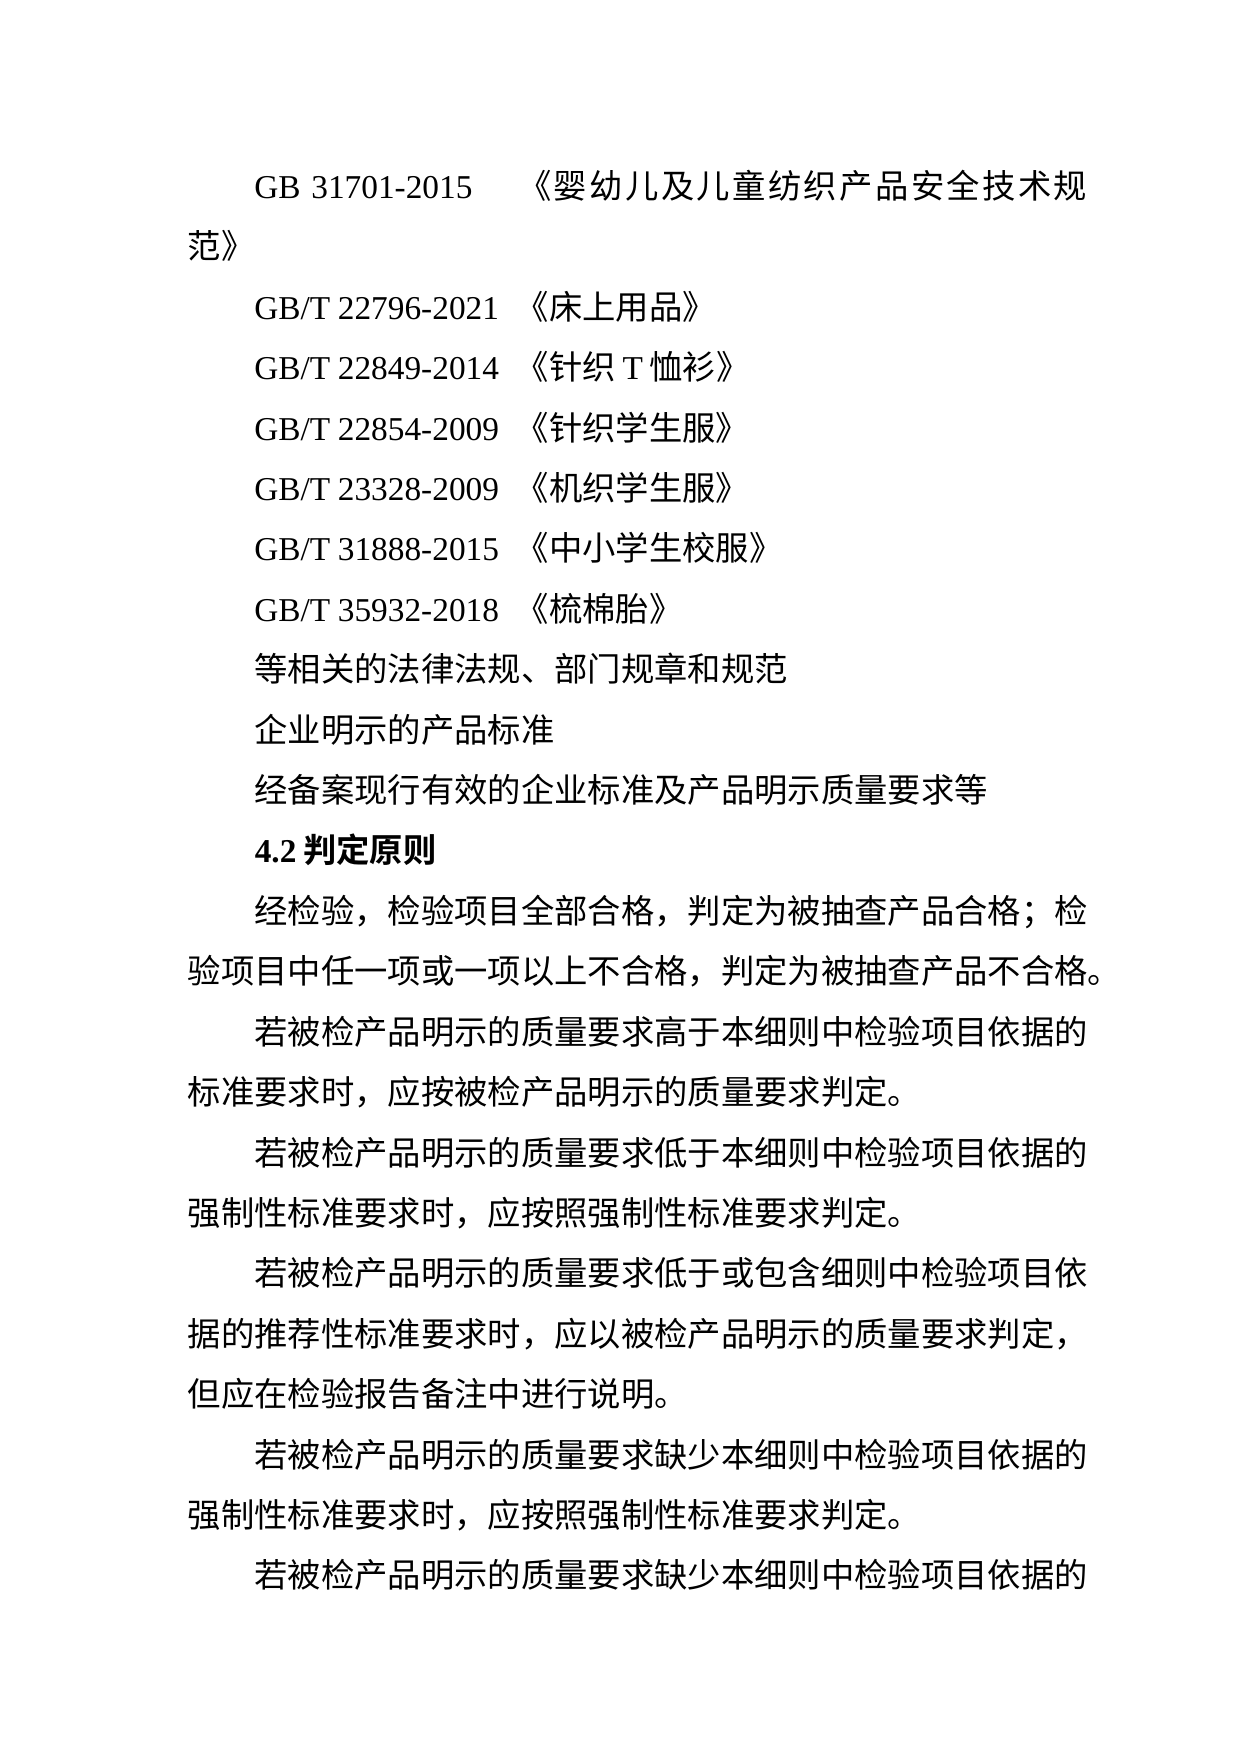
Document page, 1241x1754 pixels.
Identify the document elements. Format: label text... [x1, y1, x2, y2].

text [187, 1539, 1088, 1600]
text GB/T 23328-2009 《机织学生服》 [187, 452, 1088, 512]
text GB/T 31888-2015 《中小学生校服》 [187, 512, 1088, 573]
text 若被检产品明示的质量要求高于本细则中检验项目依据的标准要求时，应按被检产品明示的质量要求判定。 [187, 996, 1088, 1117]
text 经备案现行有效的企业标准及产品明示质量要求等 [187, 754, 1088, 814]
text GB/T 22796-2021 《床上用品》 [187, 271, 1088, 331]
text 等相关的法律法规、部门规章和规范 [187, 633, 1088, 694]
text GB/T 35932-2018 《梳棉胎》 [187, 573, 1088, 633]
text GB/T 22854-2009 《针织学生服》 [187, 392, 1088, 452]
text 经检验，检验项目全部合格，判定为被抽查产品合格；检验项目中任一项或一项以上不合格，判定为被抽查产品不合格。 [187, 875, 1088, 996]
text GB/T 22849-2014 《针织T恤衫》 [187, 331, 1088, 392]
text 若被检产品明示的质量要求缺少本细则中检验项目依据的强制性标准要求时，应按照强制性标准要求判定。 [187, 1419, 1088, 1539]
text GB 31701-2015 《婴幼儿及儿童纺织产品安全技术规范》 [187, 150, 1088, 271]
text 企业明示的产品标准 [187, 694, 1088, 754]
text 若被检产品明示的质量要求低于或包含细则中检验项目依据的推荐性标准要求时，应以被检产品明示的质量要求判定，但应在检验报告备注中进行说明。 [187, 1237, 1088, 1419]
text 若被检产品明示的质量要求低于本细则中检验项目依据的强制性标准要求时，应按照强制性标准要求判定。 [187, 1117, 1088, 1237]
text 4.2判定原则 [187, 814, 1088, 875]
